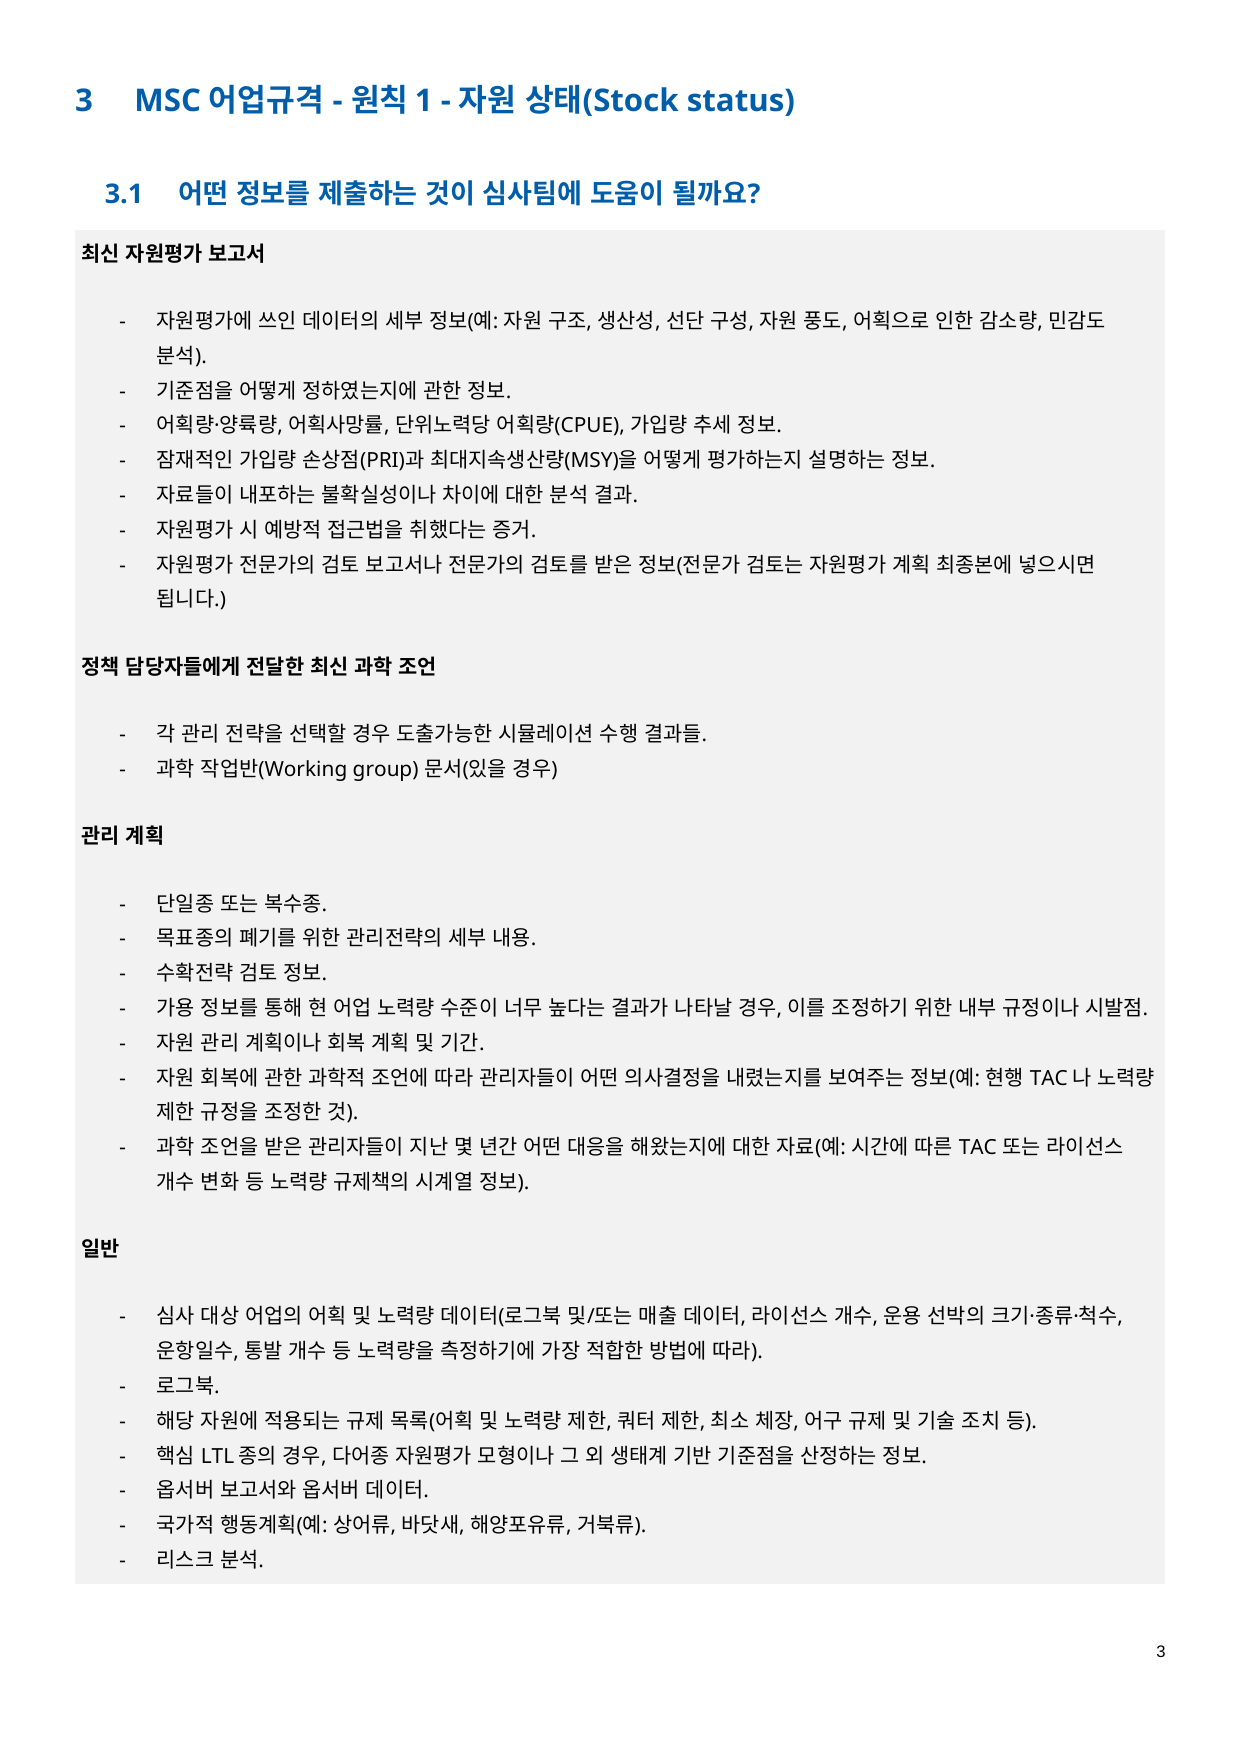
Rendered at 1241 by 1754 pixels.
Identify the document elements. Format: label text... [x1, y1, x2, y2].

text MSC 어업규격 - 원칙1 - 자원 상태(Stock status) [75, 75, 1165, 120]
table_header 최신 자원평가 보고서 자원평가에 쓰인 데이터의 세부 정보(예: 자원 구조, 생산성, 선단 구성, 자원 풍도, 어획으로 인한 감소량, 민감도 분석). 기준점을 어떻게 정하였는지에 관한 정보. 어획량·양륙량, 어획사망률, 단위노력당 어획량(CPUE), 가입량 추세 정보. 잠재적인 가입량 손상점(PRI)과 최대지속생산량(MSY)을 어떻게 평가하는지 설명하는 정보. 자료들이 내포하는 불확실성이나 차이에 대한 분석 결과. 자원평가 시 예방적 접근법을 취했다는 증거. 자원평가 전문가의 검토 보고서나 전문가의 검토를 받은 정보(전문가 검토는 자원평가 계획 최종본에 넣으시면 됩니다.) 정책 담당자들에게 전달한 최신 과학 조언 각 관리 전략을 선택할 경우 도출가능한 시뮬레이션 수행 결과들. 과학 작업반(Working group) 문서(있을 경우) 관리 계획 단일종 또는 복수종. 목표종의 폐기를 위한 관리전략의 세부 내용. 수확전략 검토 정보. 가용 정보를 통해 현 어업 노력량 수준이 너무 높다는 결과가 나타날 경우, 이를 조정하기 위한 내부 규정이나 시발점. 자원 관리 계획이나 회복 계획 및 기간. 자원 회복에 관한 과학적 조언에 따라 관리자들이 어떤 의사결정을 내렸는지를 보여주는 정보(예: 현행 TAC나 노력량 제한 규정을 조정한 것). 과학 조언을 받은 관리자들이 지난 몇 년간 어떤 대응을 해왔는지에 대한 자료(예: 시간에 따른 TAC 또는 라이선스 개수 변화 등 노력량 규제책의 시계열 정보). 일반 심사 대상 어업의 어획 및 노력량 데이터(로그북 및/또는 매출 데이터, 라이선스 개수, 운용 선박의 크기·종류·척수, 운항일수, 통발 개수 등 노력량을 측정하기에 가장 적합한 방법에 따라). 로그북. 해당 자원에 적용되는 규제 목록(어획 및 노력량 제한, 쿼터 제한, 최소 체장, 어구 규제 및 기술 조치 등). 핵심 LTL종의 경우, 다어종 자원평가 모형이나 그 외 생태계 기반 기준점을 산정하는 정보. 옵서버 보고서와 옵서버 데이터. 국가적 행동계획(예: 상어류, 바닷새, 해양포유류, 거북류). 리스크 분석. [76, 231, 1164, 1583]
text 어떤 정보를 제출하는 것이 심사팀에 도움이 될까요? [104, 172, 1165, 212]
